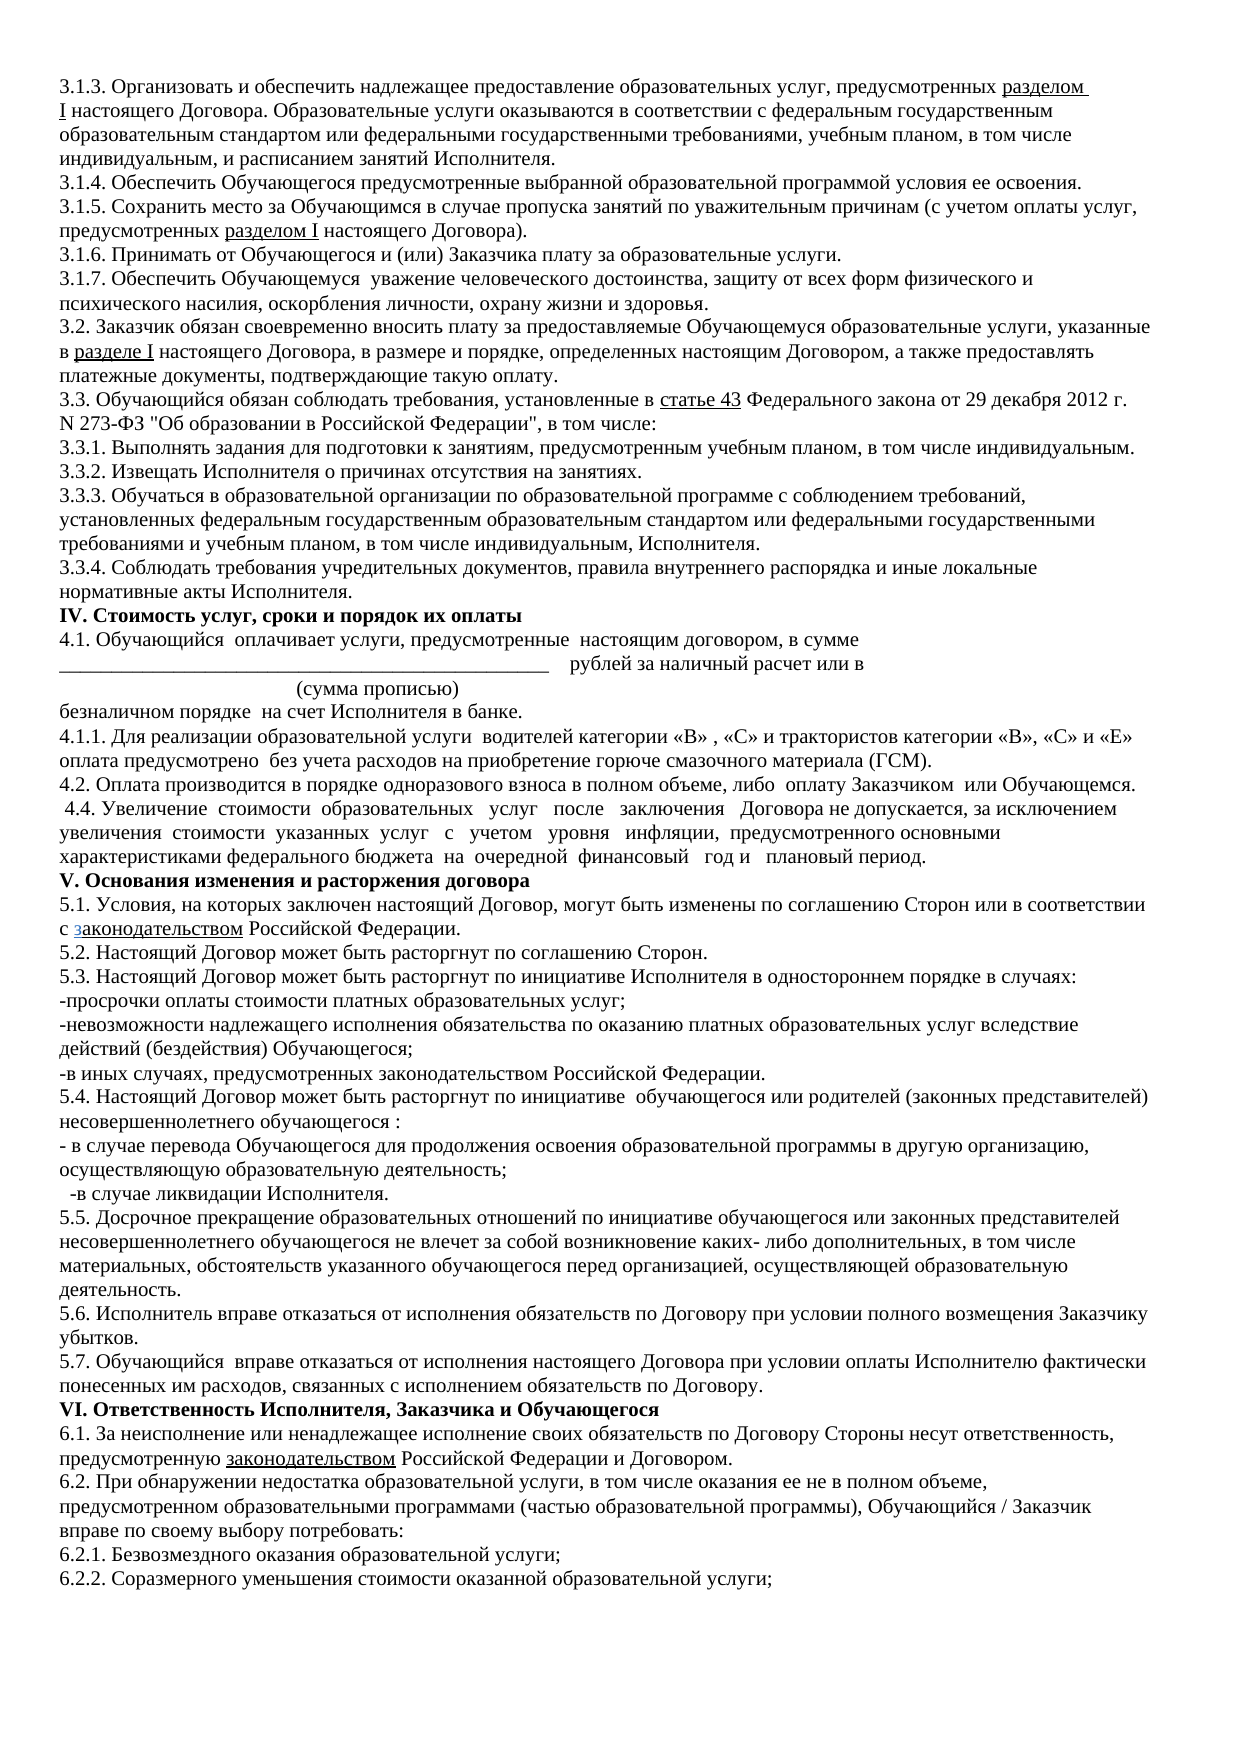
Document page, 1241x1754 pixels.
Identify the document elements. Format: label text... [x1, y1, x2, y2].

text 4.1. Обучающийся оплачивает услуги, предусмотренные настоящим договором, в сумме _______________________________________________ рублей за наличный расчет или в [59, 627, 1181, 675]
text 6.2.2. Соразмерного уменьшения стоимости оказанной образовательной услуги; [59, 1566, 1152, 1590]
text 3.3.2. Извещать Исполнителя о причинах отсутствия на занятиях. [59, 459, 1152, 483]
text 3.3.3. Обучаться в образовательной организации по образовательной программе с соблюдением требований, установленных федеральным государственным образовательным стандартом или федеральными государственными требованиями и учебным планом, в том числе индивидуальным, Исполнителя. [59, 483, 1152, 555]
text 6.2.1. Безвозмездного оказания образовательной услуги; [59, 1542, 1152, 1566]
text - в случае перевода Обучающегося для продолжения освоения образовательной программы в другую организацию, осуществляющую образовательную деятельность; [59, 1133, 1152, 1181]
text 5.7. Обучающийся вправе отказаться от исполнения настоящего Договора при условии оплаты Исполнителю фактически понесенных им расходов, связанных с исполнением обязательств по Договору. [59, 1349, 1152, 1397]
text 5.5. Досрочное прекращение образовательных отношений по инициативе обучающегося или законных представителей несовершеннолетнего обучающегося не влечет за собой возникновение каких- либо дополнительных, в том числе материальных, обстоятельств указанного обучающегося перед организацией, осуществляющей образовательную деятельность. [59, 1205, 1152, 1301]
text (сумма прописью) [103, 675, 1181, 699]
text -просрочки оплаты стоимости платных образовательных услуг; [59, 988, 1152, 1012]
text 3.1.4. Обеспечить Обучающегося предусмотренные выбранной образовательной программой условия ее освоения. [59, 170, 1152, 194]
text 6.1. За неисполнение или ненадлежащее исполнение своих обязательств по Договору Стороны несут ответственность, предусмотренную законодательством Российской Федерации и Договором. [59, 1421, 1152, 1469]
text безналичном порядке на счет Исполнителя в банке. [59, 699, 1181, 723]
text VI. Ответственность Исполнителя, Заказчика и Обучающегося [59, 1397, 1152, 1421]
text 5.4. Настоящий Договор может быть расторгнут по инициативе обучающегося или родителей (законных представителей) несовершеннолетнего обучающегося : [59, 1084, 1152, 1133]
text 3.2. Заказчик обязан своевременно вносить плату за предоставляемые Обучающемуся образовательные услуги, указанные в разделе I настоящего Договора, в размере и порядке, определенных настоящим Договором, а также предоставлять платежные документы, подтверждающие такую оплату. [59, 314, 1152, 387]
text -в иных случаях, предусмотренных законодательством Российской Федерации. [59, 1060, 1152, 1084]
text 5.3. Настоящий Договор может быть расторгнут по инициативе Исполнителя в одностороннем порядке в случаях: [59, 964, 1152, 988]
text -невозможности надлежащего исполнения обязательства по оказанию платных образовательных услуг вследствие действий (бездействия) Обучающегося; [59, 1012, 1152, 1060]
text 4.2. Оплата производится в порядке одноразового взноса в полном объеме, либо оплату Заказчиком или Обучающемся. [59, 772, 1181, 796]
text -в случае ликвидации Исполнителя. [59, 1181, 1152, 1205]
text 4.1.1. Для реализации образовательной услуги водителей категории «В» , «С» и трактористов категории «В», «С» и «Е» оплата предусмотрено без учета расходов на приобретение горюче смазочного материала (ГСМ). [59, 723, 1181, 772]
text 3.1.3. Организовать и обеспечить надлежащее предоставление образовательных услуг, предусмотренных разделом I настоящего Договора. Образовательные услуги оказываются в соответствии с федеральным государственным образовательным стандартом или федеральными государственными требованиями, учебным планом, в том числе индивидуальным, и расписанием занятий Исполнителя. [59, 74, 1152, 170]
text 6.2. При обнаружении недостатка образовательной услуги, в том числе оказания ее не в полном объеме, предусмотренном образовательными программами (частью образовательной программы), Обучающийся / Заказчик вправе по своему выбору потребовать: [59, 1469, 1152, 1542]
text 3.1.6. Принимать от Обучающегося и (или) Заказчика плату за образовательные услуги. [59, 242, 1152, 266]
text IV. Стоимость услуг, сроки и порядок их оплаты [59, 603, 1152, 627]
text 4.4. Увеличение стоимости образовательных услуг после заключения Договора не допускается, за исключением увеличения стоимости указанных услуг с учетом уровня инфляции, предусмотренного основными характеристиками федерального бюджета на очередной финансовый год и плановый период. [59, 796, 1152, 868]
text 5.2. Настоящий Договор может быть расторгнут по соглашению Сторон. [59, 940, 1152, 964]
text 3.1.5. Сохранить место за Обучающимся в случае пропуска занятий по уважительным причинам (с учетом оплаты услуг, предусмотренных разделом I настоящего Договора). [59, 194, 1152, 242]
text 5.1. Условия, на которых заключен настоящий Договор, могут быть изменены по соглашению Сторон или в соответствии с законодательством Российской Федерации. [59, 892, 1152, 940]
text 3.3. Обучающийся обязан соблюдать требования, установленные в статье 43 Федерального закона от 29 декабря 2012 г. N 273-ФЗ "Об образовании в Российской Федерации", в том числе: [59, 387, 1152, 435]
text 3.3.1. Выполнять задания для подготовки к занятиям, предусмотренным учебным планом, в том числе индивидуальным. [59, 435, 1152, 459]
text 3.1.7. Обеспечить Обучающемуся уважение человеческого достоинства, защиту от всех форм физического и психического насилия, оскорбления личности, охрану жизни и здоровья. [59, 266, 1152, 314]
text 5.6. Исполнитель вправе отказаться от исполнения обязательств по Договору при условии полного возмещения Заказчику убытков. [59, 1301, 1152, 1349]
text V. Основания изменения и расторжения договора [59, 868, 1152, 892]
text 3.3.4. Соблюдать требования учредительных документов, правила внутреннего распорядка и иные локальные нормативные акты Исполнителя. [59, 555, 1152, 603]
